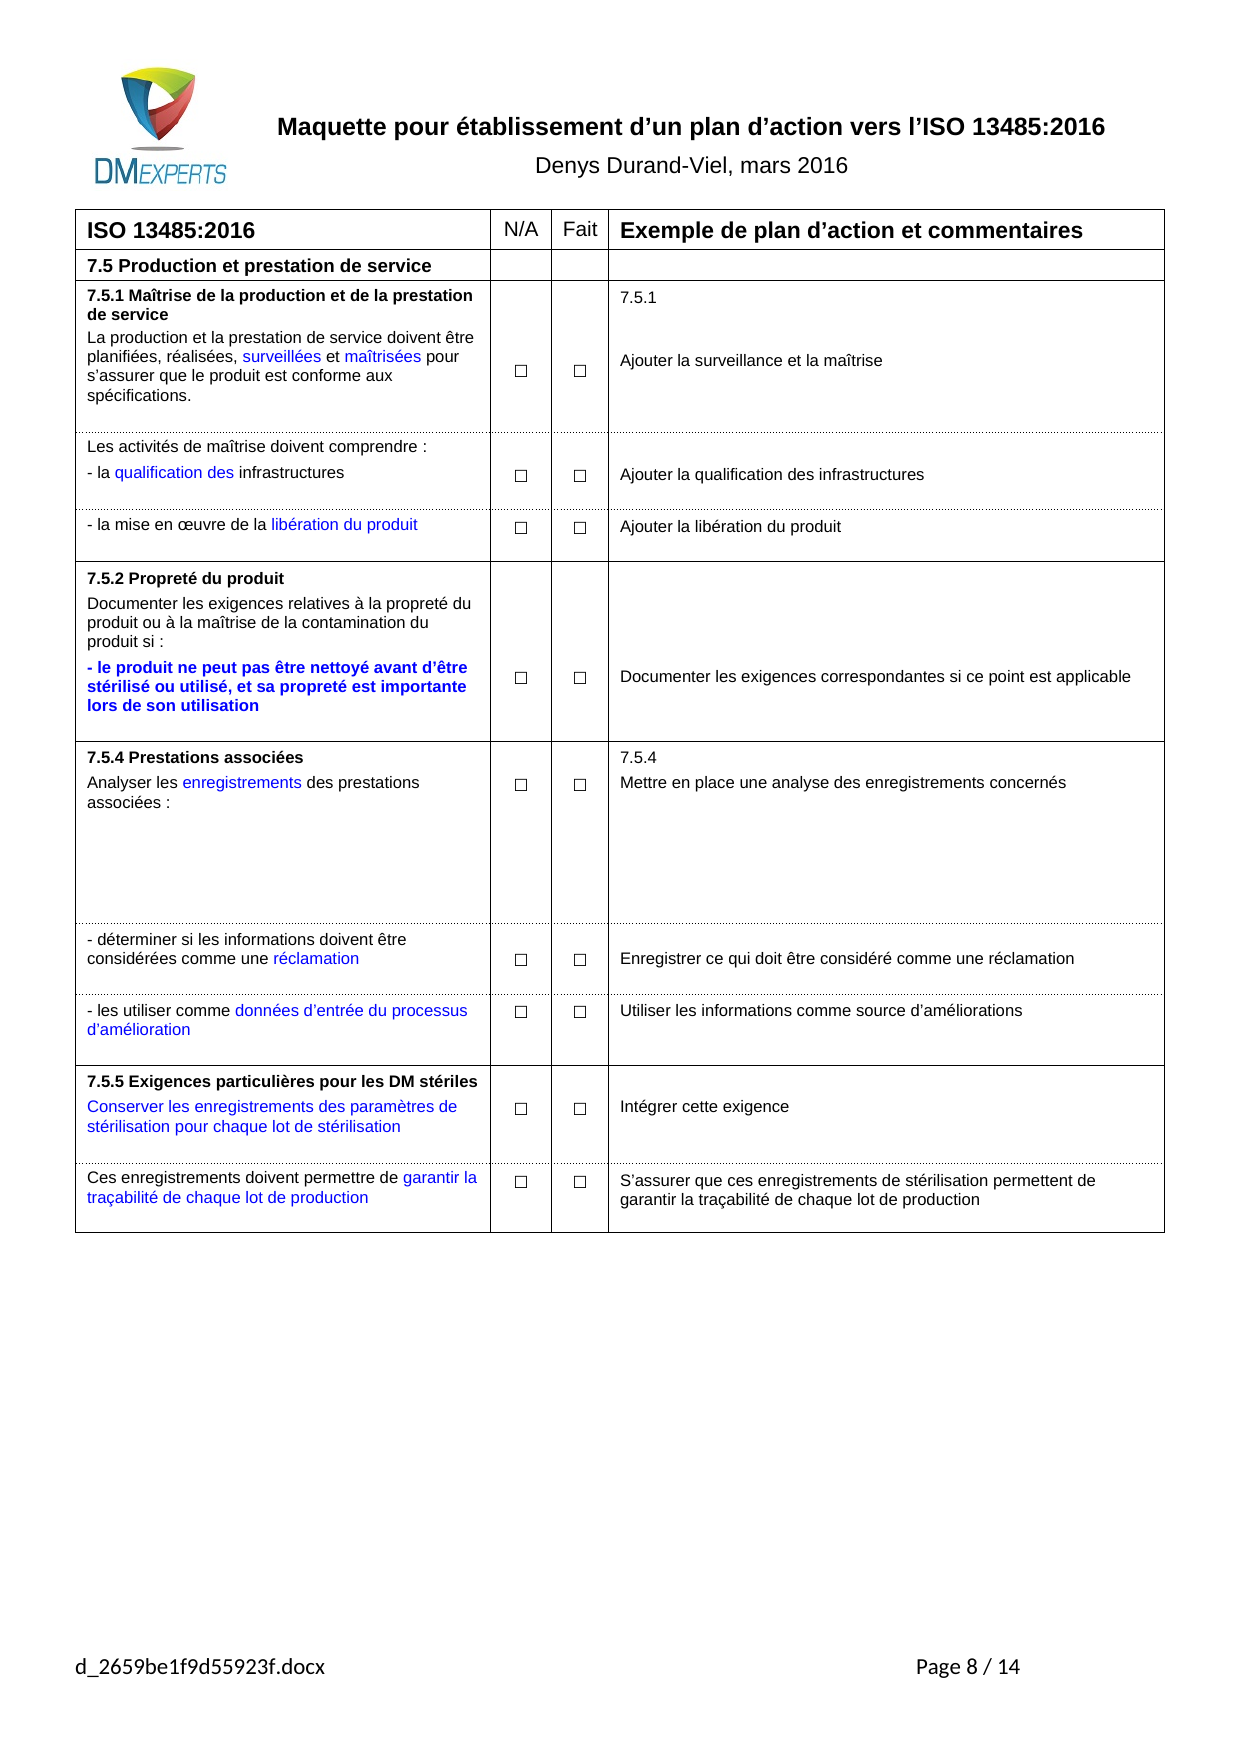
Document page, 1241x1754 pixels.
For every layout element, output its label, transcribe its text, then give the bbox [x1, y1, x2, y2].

table_header N/A [491, 210, 551, 249]
table_cell [552, 742, 608, 922]
table_cell [552, 923, 608, 993]
table_cell Documenter les exigences correspondantes si ce point est applicable [609, 562, 1164, 741]
table_cell [552, 994, 608, 1064]
table_cell Enregistrer ce qui doit être considéré comme une réclamation [609, 923, 1164, 993]
table_cell [491, 1163, 551, 1232]
table_cell [491, 509, 551, 561]
table_header Fait [552, 210, 608, 249]
table_cell 7.5.4 Mettre en place une analyse des enregistrements concernés [609, 742, 1164, 922]
table_cell Ces enregistrements doivent permettre de garantir la traçabilité de chaque lot de production [76, 1163, 490, 1232]
table_cell [491, 742, 551, 922]
table_cell [552, 250, 608, 280]
table_cell [552, 432, 608, 509]
table_cell 7.5.1 Ajouter la surveillance et la maîtrise [609, 281, 1164, 432]
table_cell [552, 1066, 608, 1163]
table_cell - la mise en œuvre de la libération du produit [76, 509, 490, 561]
table_cell 7.5.2 Propreté du produit Documenter les exigences relatives à la propreté du produit ou à la maîtrise de la contamination du produit si : - le produit ne peut pas être nettoyé avant d’être stérilisé ou utilisé, et sa propreté est importante lors de son utilisation [76, 562, 490, 741]
table_cell Utiliser les informations comme source d’améliorations [609, 994, 1164, 1064]
table_cell Les activités de maîtrise doivent comprendre : - la qualification des infrastructures [76, 432, 490, 509]
table_cell [552, 562, 608, 741]
table_cell [491, 432, 551, 509]
table_cell [552, 281, 608, 432]
table_cell Intégrer cette exigence [609, 1066, 1164, 1163]
table_cell - les utiliser comme données d’entrée du processus d’amélioration [76, 994, 490, 1064]
table_cell [491, 250, 551, 280]
table_cell Ajouter la libération du produit [609, 509, 1164, 561]
table_cell [491, 562, 551, 741]
table_header ISO 13485:2016 [76, 210, 490, 249]
table_cell [552, 1163, 608, 1232]
table_cell 7.5 Production et prestation de service [76, 250, 490, 280]
table_cell 7.5.4 Prestations associées Analyser les enregistrements des prestations associées : [76, 742, 490, 922]
picture [75, 59, 241, 191]
table_cell - déterminer si les informations doivent être considérées comme une réclamation [76, 923, 490, 993]
table_cell [491, 923, 551, 993]
table_cell [552, 509, 608, 561]
table_cell 7.5.1 Maîtrise de la production et de la prestation de service La production et la prestation de service doivent être planifiées, réalisées, surveillées et maîtrisées pour s’assurer que le produit est conforme aux spécifications. [76, 281, 490, 432]
table_cell S’assurer que ces enregistrements de stérilisation permettent de garantir la traçabilité de chaque lot de production [609, 1163, 1164, 1232]
table_cell [491, 994, 551, 1064]
table_cell [609, 250, 1164, 280]
table_cell [491, 281, 551, 432]
table_cell Ajouter la qualification des infrastructures [609, 432, 1164, 509]
table_cell [491, 1066, 551, 1163]
table_cell 7.5.5 Exigences particulières pour les DM stériles Conserver les enregistrements des paramètres de stérilisation pour chaque lot de stérilisation [76, 1066, 490, 1163]
table_header Exemple de plan d’action et commentaires [609, 210, 1164, 249]
